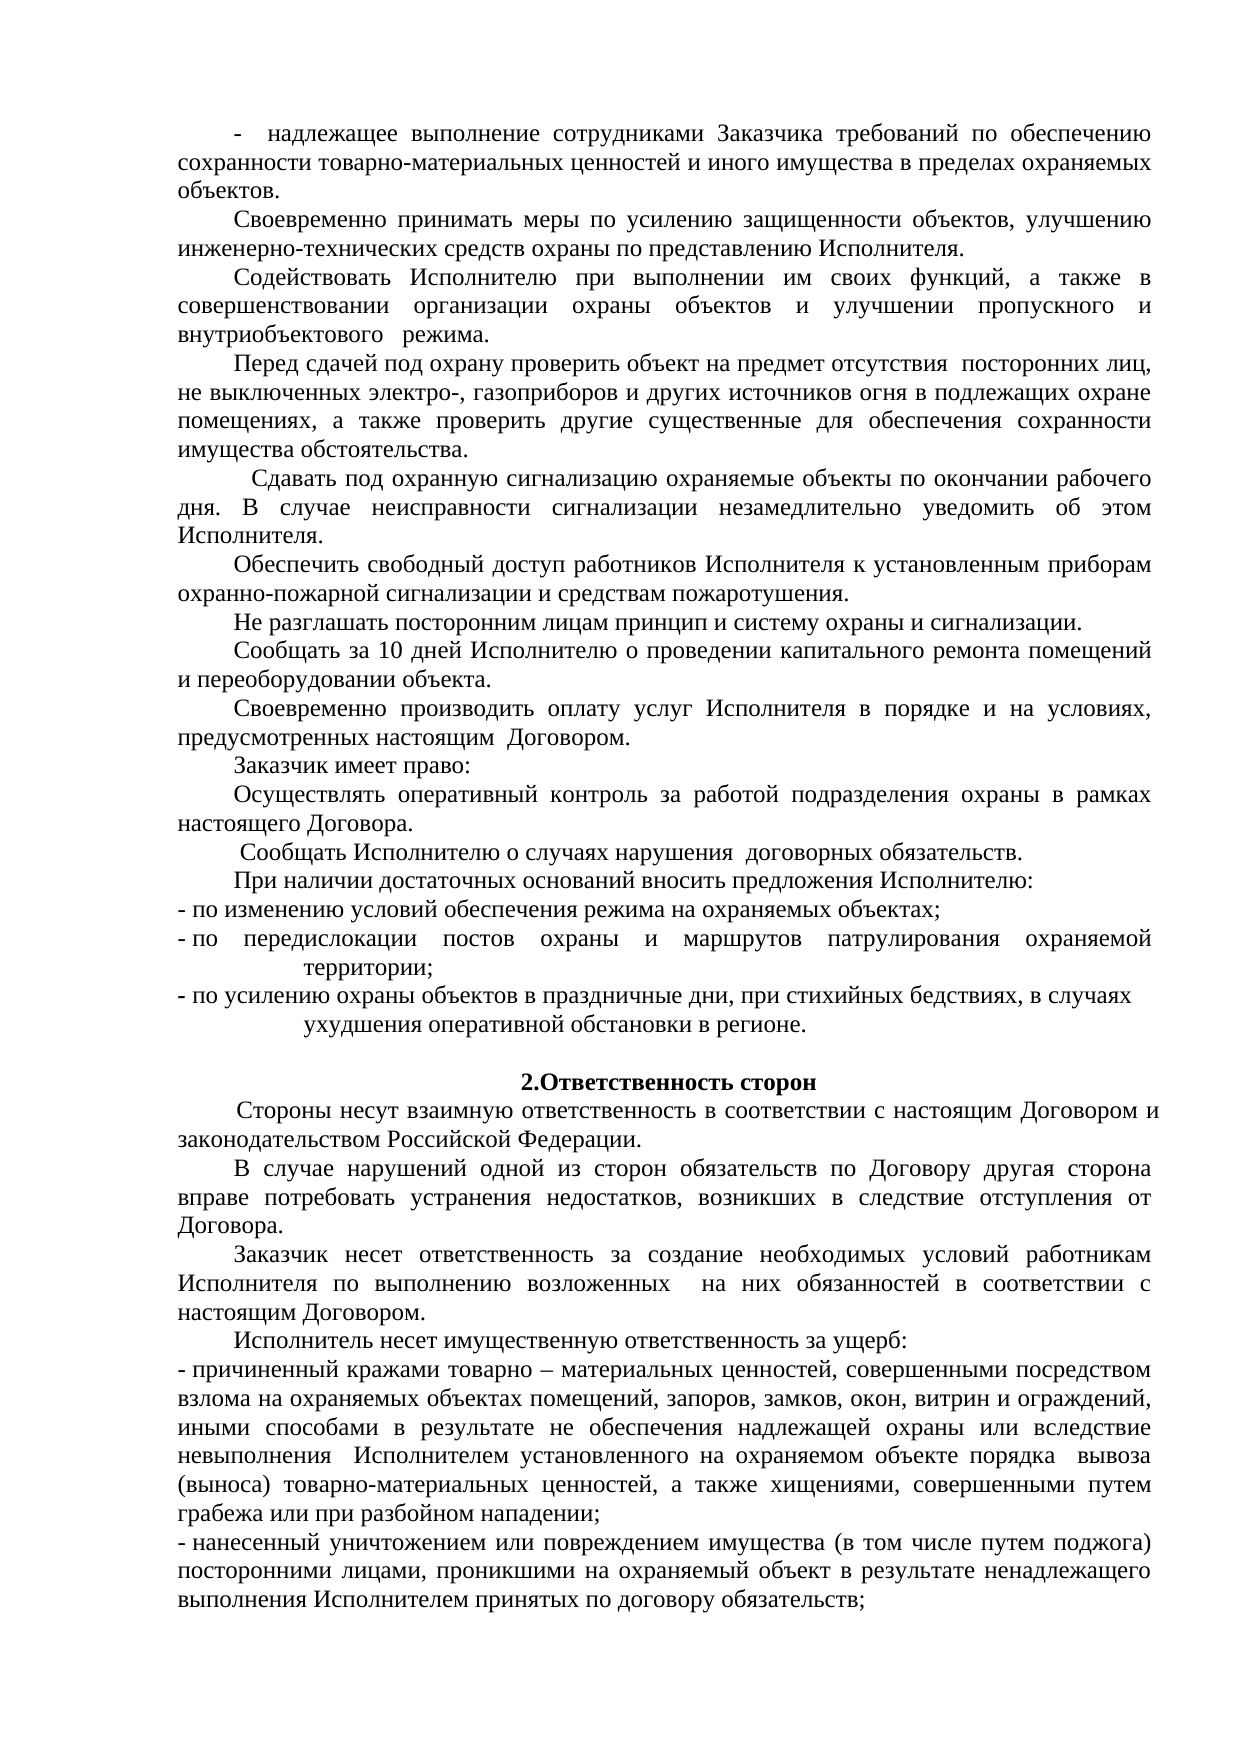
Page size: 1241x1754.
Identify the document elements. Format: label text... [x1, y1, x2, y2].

text Содействовать Исполнителю при выполнении им своих функций, а также в совершенствовании организации охраны объектов и улучшении пропускного и внутриобъектового режима. [177, 262, 1152, 348]
text Сообщать за 10 дней Исполнителю о проведении капитального ремонта помещений и переоборудовании объекта. [177, 636, 1152, 693]
text 2.Ответственность сторон [177, 1067, 1160, 1096]
text Исполнитель несет имущественную ответственность за ущерб: [177, 1326, 1152, 1354]
text ухудшения оперативной обстановки в регионе. [303, 1009, 1152, 1038]
text Заказчик имеет право: [177, 751, 1152, 779]
text Заказчик несет ответственность за создание необходимых условий работникам Исполнителя по выполнению возложенных на них обязанностей в соответствии с настоящим Договором. [177, 1239, 1152, 1326]
list по передислокации постов охраны и маршрутов патрулирования охраняемой территории; [177, 923, 1152, 981]
text - надлежащее выполнение сотрудниками Заказчика требований по обеспечению сохранности товарно-материальных ценностей и иного имущества в пределах охраняемых объектов. [177, 118, 1152, 204]
list причиненный кражами товарно – материальных ценностей, совершенными посредством взлома на охраняемых объектах помещений, запоров, замков, окон, витрин и ограждений, иными способами в результате не обеспечения надлежащей охраны или вследствие невыполнения Исполнителем установленного на охраняемом объекте порядка вывоза (выноса) товарно-материальных ценностей, а также хищениями, совершенными путем грабежа или при разбойном нападении; [177, 1354, 1152, 1527]
text Обеспечить свободный доступ работников Исполнителя к установленным приборам охранно-пожарной сигнализации и средствам пожаротушения. [177, 549, 1152, 607]
text Стороны несут взаимную ответственность в соответствии с настоящим Договором и законодательством Российской Федерации. [177, 1096, 1160, 1153]
text Не разглашать посторонним лицам принцип и систему охраны и сигнализации. [177, 607, 1152, 636]
text Своевременно производить оплату услуг Исполнителя в порядке и на условиях, предусмотренных настоящим Договором. [177, 693, 1152, 751]
text Перед сдачей под охрану проверить объект на предмет отсутствия посторонних лиц, не выключенных электро-, газоприборов и других источников огня в подлежащих охране помещениях, а также проверить другие существенные для обеспечения сохранности имущества обстоятельства. [177, 348, 1152, 463]
list нанесенный уничтожением или повреждением имущества (в том числе путем поджога) посторонними лицами, проникшими на охраняемый объект в результате ненадлежащего выполнения Исполнителем принятых по договору обязательств; [177, 1527, 1152, 1613]
list по усилению охраны объектов в праздничные дни, при стихийных бедствиях, в случаях [177, 981, 1152, 1009]
text Сообщать Исполнителю о случаях нарушения договорных обязательств. [177, 837, 1152, 866]
text При наличии достаточных оснований вносить предложения Исполнителю: [177, 866, 1152, 894]
text Осуществлять оперативный контроль за работой подразделения охраны в рамках настоящего Договора. [177, 779, 1152, 837]
text В случае нарушений одной из сторон обязательств по Договору другая сторона вправе потребовать устранения недостатков, возникших в следствие отступления от Договора. [177, 1153, 1152, 1239]
text Сдавать под охранную сигнализацию охраняемые объекты по окончании рабочего дня. В случае неисправности сигнализации незамедлительно уведомить об этом Исполнителя. [177, 463, 1152, 549]
list по изменению условий обеспечения режима на охраняемых объектах; [177, 894, 1152, 923]
text Своевременно принимать меры по усилению защищенности объектов, улучшению инженерно-технических средств охраны по представлению Исполнителя. [177, 204, 1152, 262]
